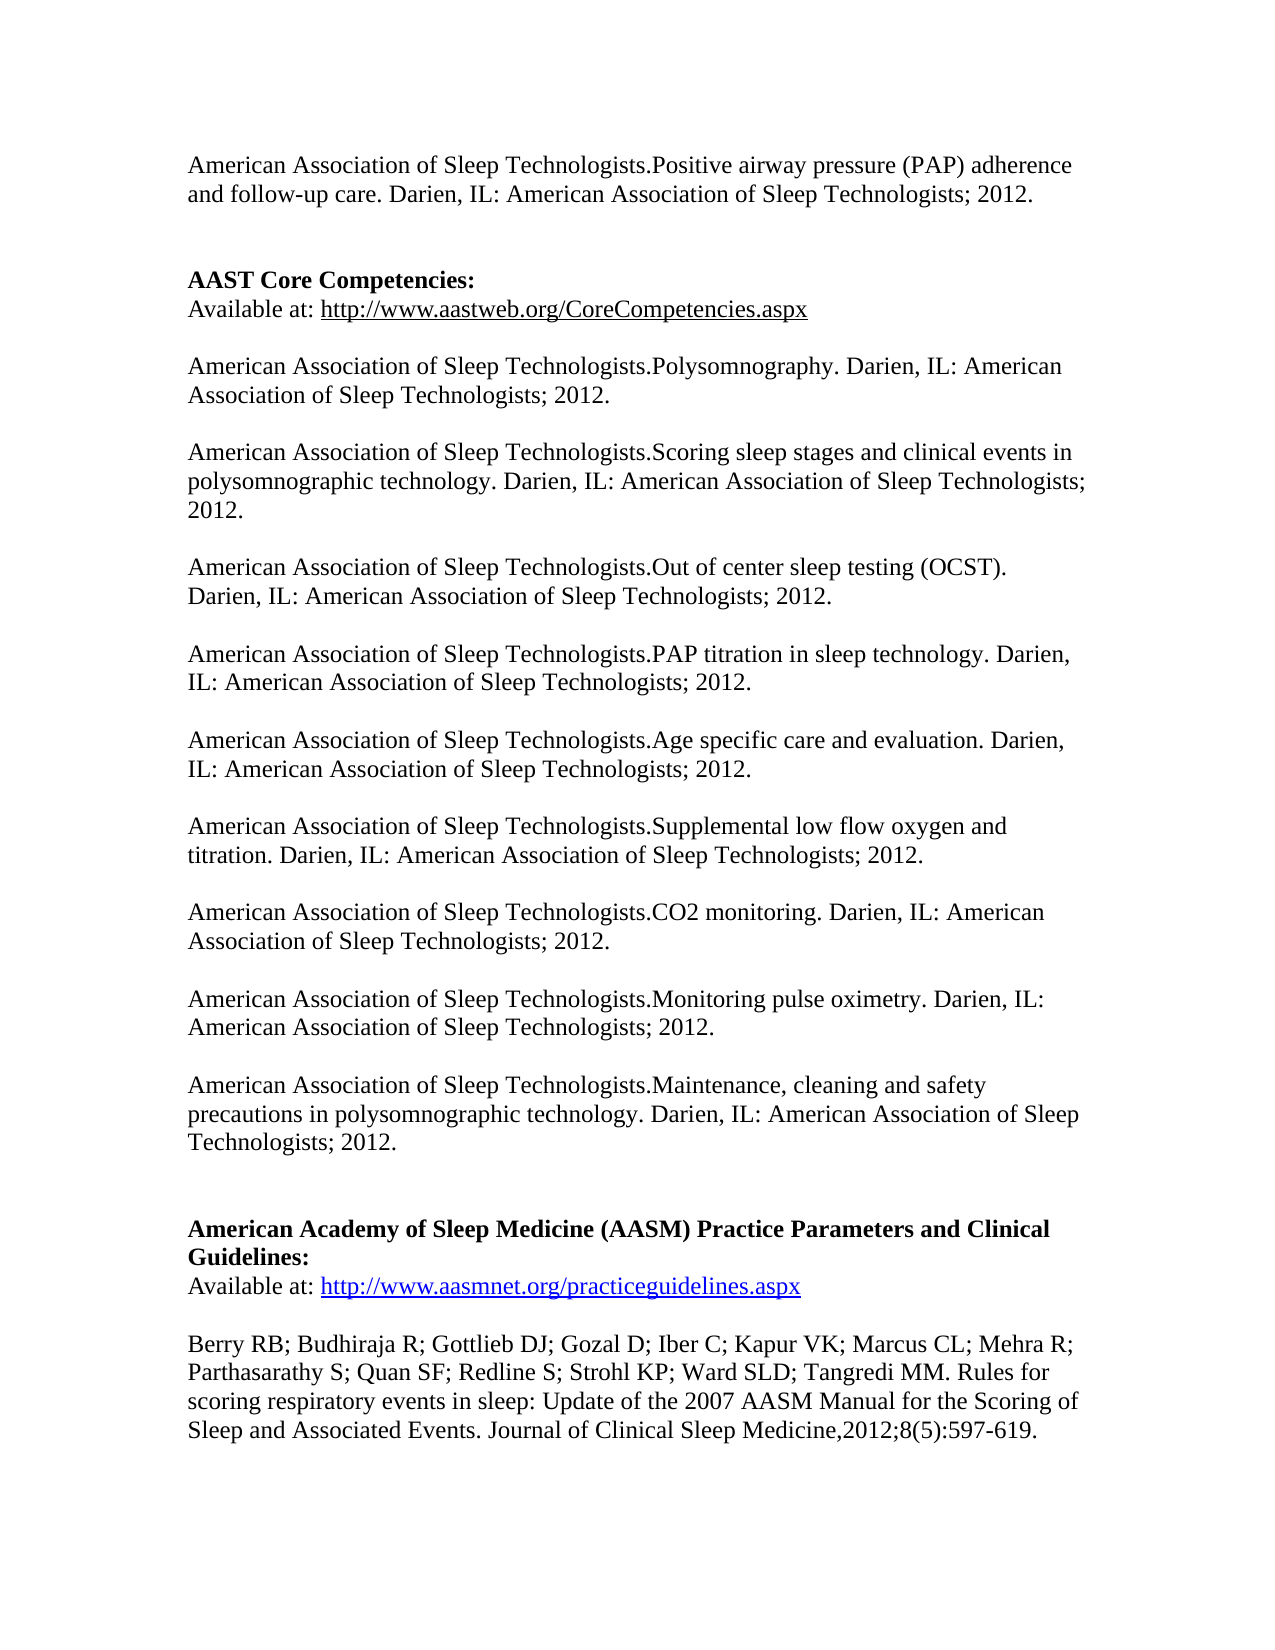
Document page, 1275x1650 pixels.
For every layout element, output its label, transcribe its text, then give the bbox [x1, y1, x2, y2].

text Berry RB; Budhiraja R; Gottlieb DJ; Gozal D; Iber C; Kapur VK; Marcus CL; Mehra R; Parthasarathy S; Quan SF; Redline S; Strohl KP; Ward SLD; Tangredi MM. Rules for scoring respiratory events in sleep: Update of the 2007 AASM Manual for the Scoring of Sleep and Associated Events. Journal of Clinical Sleep Medicine,2012;8(5):597-619. [187, 1329, 1087, 1444]
text American Academy of Sleep Medicine (AASM) Practice Parameters and Clinical Guidelines: [187, 1214, 1087, 1271]
text American Association of Sleep Technologists.Out of center sleep testing (OCST). Darien, IL: American Association of Sleep Technologists; 2012. [187, 552, 1087, 610]
text American Association of Sleep Technologists.Scoring sleep stages and clinical events in polysomnographic technology. Darien, IL: American Association of Sleep Technologists; 2012. [187, 437, 1087, 524]
text American Association of Sleep Technologists.Maintenance, cleaning and safety precautions in polysomnographic technology. Darien, IL: American Association of Sleep Technologists; 2012. [187, 1070, 1087, 1156]
text American Association of Sleep Technologists.CO2 monitoring. Darien, IL: American Association of Sleep Technologists; 2012. [187, 897, 1087, 955]
text American Association of Sleep Technologists.Polysomnography. Darien, IL: American Association of Sleep Technologists; 2012. [187, 351, 1087, 409]
text American Association of Sleep Technologists.Age specific care and evaluation. Darien, IL: American Association of Sleep Technologists; 2012. [187, 725, 1087, 782]
text AAST Core Competencies: [187, 265, 1087, 294]
text Available at: http://www.aasmnet.org/practiceguidelines.aspx [187, 1271, 1087, 1300]
text Available at: http://www.aastweb.org/CoreCompetencies.aspx [187, 294, 1087, 322]
text American Association of Sleep Technologists.Positive airway pressure (PAP) adherence and follow-up care. Darien, IL: American Association of Sleep Technologists; 2012. [187, 150, 1087, 207]
text American Association of Sleep Technologists.Monitoring pulse oximetry. Darien, IL: American Association of Sleep Technologists; 2012. [187, 984, 1087, 1041]
text American Association of Sleep Technologists.PAP titration in sleep technology. Darien, IL: American Association of Sleep Technologists; 2012. [187, 639, 1087, 696]
text American Association of Sleep Technologists.Supplemental low flow oxygen and titration. Darien, IL: American Association of Sleep Technologists; 2012. [187, 811, 1087, 869]
